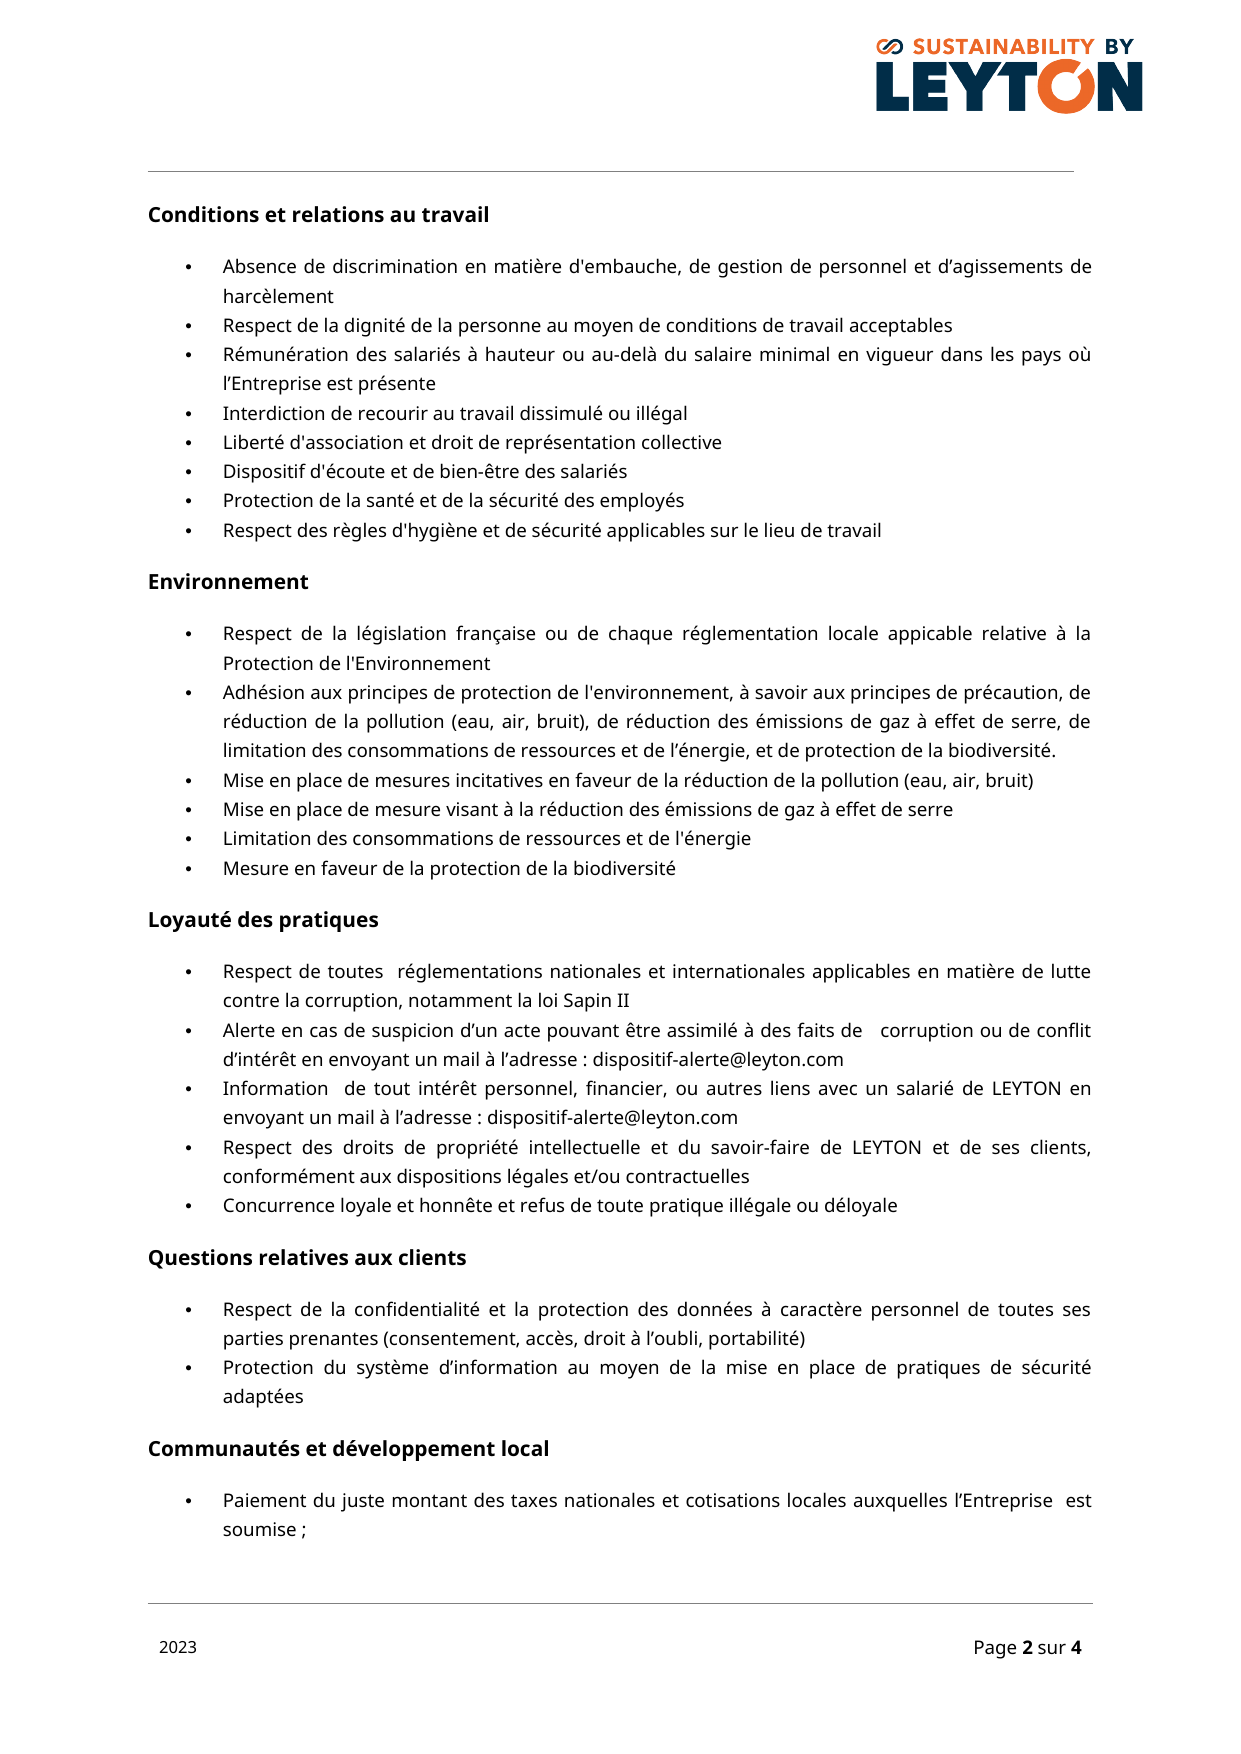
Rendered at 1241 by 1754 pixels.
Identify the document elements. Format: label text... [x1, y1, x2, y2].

list Adhésion aux principes de protection de l'environnement, à savoir aux principes de précaution, de réduction de la pollution (eau, air, bruit), de réduction des émissions de gaz à effet de serre, de limitation des consommations de ressources et de l’énergie, et de protection de la biodiversité. [185, 679, 1093, 763]
text Communautés et développement local [148, 1434, 1093, 1462]
text Conditions et relations au travail [148, 200, 1093, 229]
list Concurrence loyale et honnête et refus de toute pratique illégale ou déloyale [185, 1192, 1093, 1218]
list Liberté d'association et droit de représentation collective [185, 429, 1093, 455]
list Mise en place de mesures incitatives en faveur de la réduction de la pollution (eau, air, bruit) [185, 767, 1093, 792]
list Paiement du juste montant des taxes nationales et cotisations locales auxquelles l’Entreprise est soumise ; [185, 1487, 1093, 1542]
list Respect des droits de propriété intellectuelle et du savoir-faire de LEYTON et de ses clients, conformément aux dispositions légales et/ou contractuelles [185, 1134, 1093, 1189]
list Respect des règles d'hygiène et de sécurité applicables sur le lieu de travail [185, 517, 1093, 543]
list Absence de discrimination en matière d'embauche, de gestion de personnel et d’agissements de harcèlement [185, 254, 1093, 308]
list Alerte en cas de suspicion d’un acte pouvant être assimilé à des faits de corruption ou de conflit d’intérêt en envoyant un mail à l’adresse : dispositif-alerte@leyton.com [185, 1017, 1093, 1072]
list Limitation des consommations de ressources et de l'énergie [185, 826, 1093, 851]
list Respect de toutes réglementations nationales et internationales applicables en matière de lutte contre la corruption, notamment la loi Sapin II [185, 958, 1093, 1013]
list Protection de la santé et de la sécurité des employés [185, 488, 1093, 513]
list Mesure en faveur de la protection de la biodiversité [185, 855, 1093, 880]
list Respect de la confidentialité et la protection des données à caractère personnel de toutes ses parties prenantes (consentement, accès, droit à l’oubli, portabilité) [185, 1296, 1093, 1351]
text Loyauté des pratiques [148, 905, 1093, 933]
list Information de tout intérêt personnel, financier, ou autres liens avec un salarié de LEYTON en envoyant un mail à l’adresse : dispositif-alerte@leyton.com [185, 1075, 1093, 1130]
picture [876, 38, 1143, 114]
list Respect de la dignité de la personne au moyen de conditions de travail acceptables [185, 312, 1093, 338]
list Rémunération des salariés à hauteur ou au-delà du salaire minimal en vigueur dans les pays où l’Entreprise est présente [185, 341, 1093, 396]
list Protection du système d’information au moyen de la mise en place de pratiques de sécurité adaptées [185, 1354, 1093, 1409]
list Mise en place de mesure visant à la réduction des émissions de gaz à effet de serre [185, 796, 1093, 822]
text Questions relatives aux clients [148, 1243, 1093, 1271]
list Interdiction de recourir au travail dissimulé ou illégal [185, 400, 1093, 426]
text Environnement [148, 567, 1093, 596]
list Dispositif d'écoute et de bien-être des salariés [185, 458, 1093, 484]
list Respect de la législation française ou de chaque réglementation locale appicable relative à la Protection de l'Environnement [185, 621, 1093, 675]
